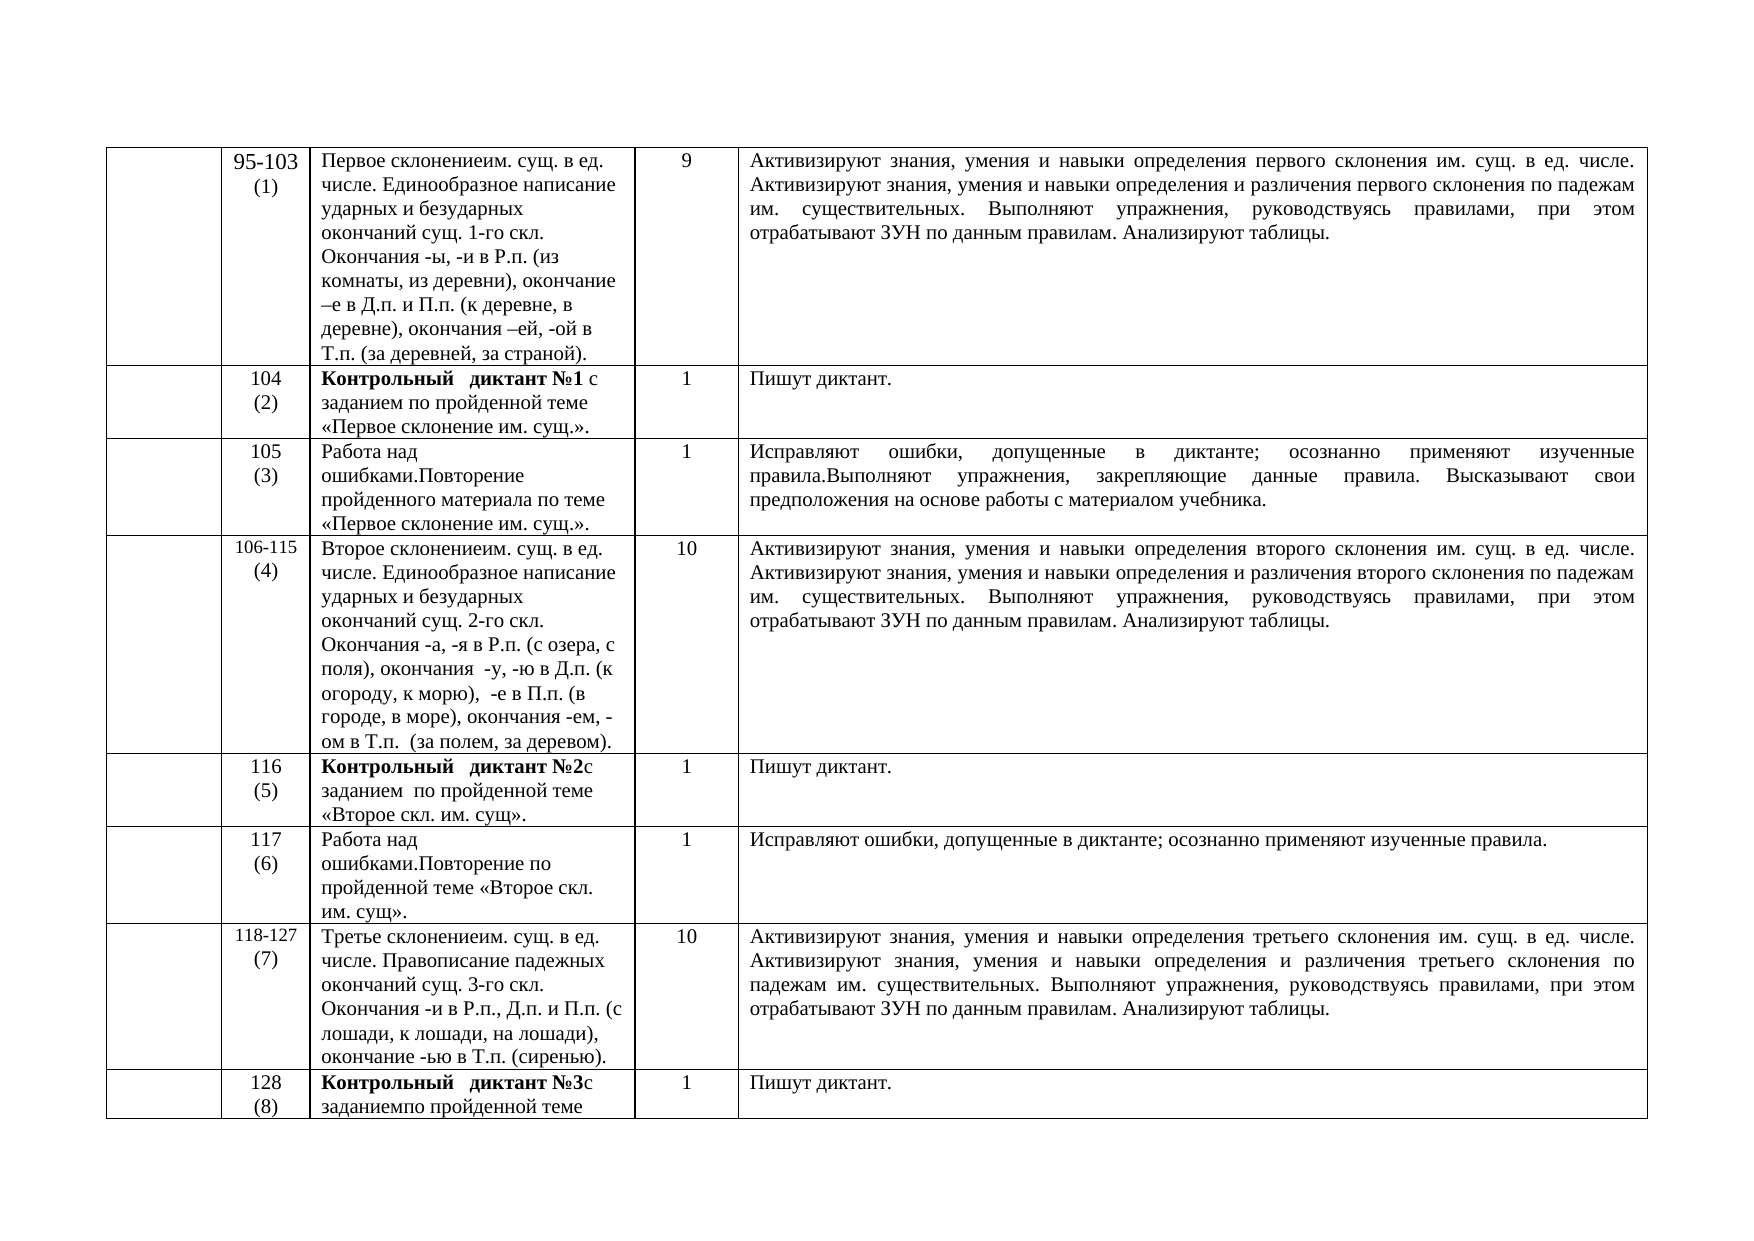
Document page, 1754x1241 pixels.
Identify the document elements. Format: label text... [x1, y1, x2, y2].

table_cell [107, 924, 221, 1068]
table_cell 10 [636, 924, 738, 1068]
table_cell 1 [636, 366, 738, 438]
table_cell Исправляют ошибки, допущенные в диктанте; осознанно применяют изученные правила. [739, 827, 1647, 923]
table_cell Контрольный диктант №2с заданием по пройденной теме «Второе скл. им. сущ». [311, 754, 634, 826]
table_cell Исправляют ошибки, допущенные в диктанте; осознанно применяют изученные правила.Выполняют упражнения, закрепляющие данные правила. Высказывают свои предположения на основе работы с материалом учебника. [739, 439, 1647, 535]
table_cell Пишут диктант. [739, 1070, 1647, 1118]
table_cell 105 (3) [222, 439, 309, 535]
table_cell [311, 1070, 634, 1118]
table_cell 1 [636, 439, 738, 535]
table_cell 117 (6) [222, 827, 309, 923]
table_cell Второе склонениеим. сущ. в ед. числе. Единообразное написание ударных и безударных окончаний сущ. 2-го скл. Окончания -а, -я в Р.п. (с озера, с поля), окончания -у, -ю в Д.п. (к огороду, к морю), -е в П.п. (в городе, в море), окончания -ем, -ом в Т.п. (за полем, за деревом). [311, 536, 634, 753]
table_header 95-103 (1) [222, 148, 309, 364]
table_cell [107, 1070, 221, 1118]
table_cell [107, 754, 221, 826]
table_cell Контрольный диктант №1 с заданием по пройденной теме «Первое склонение им. сущ.». [311, 366, 634, 438]
table_cell [107, 827, 221, 923]
table_cell 10 [636, 536, 738, 753]
table_header Первое склонениеим. сущ. в ед. числе. Единообразное написание ударных и безударных окончаний сущ. 1-го скл. Окончания -ы, -и в Р.п. (из комнаты, из деревни), окончание –е в Д.п. и П.п. (к деревне, в деревне), окончания –ей, -ой в Т.п. (за деревней, за страной). [311, 148, 634, 364]
table_cell [107, 439, 221, 535]
table_cell 1 [636, 754, 738, 826]
table_cell 116 (5) [222, 754, 309, 826]
table_cell Пишут диктант. [739, 366, 1647, 438]
table_cell 118-127 (7) [222, 924, 309, 1068]
table_cell [107, 366, 221, 438]
table_cell 106-115 (4) [222, 536, 309, 753]
table_header 9 [636, 148, 738, 364]
table_header Активизируют знания, умения и навыки определения первого склонения им. сущ. в ед. числе. Активизируют знания, умения и навыки определения и различения первого склонения по падежам им. существительных. Выполняют упражнения, руководствуясь правилами, при этом отрабатывают ЗУН по данным правилам. Анализируют таблицы. [739, 148, 1647, 364]
table_header [107, 148, 221, 364]
table_cell 104 (2) [222, 366, 309, 438]
table_cell Третье склонениеим. сущ. в ед. числе. Правописание падежных окончаний сущ. 3-го скл. Окончания -и в Р.п., Д.п. и П.п. (с лошади, к лошади, на лошади), окончание -ью в Т.п. (сиренью). [311, 924, 634, 1068]
table_cell Работа над ошибками.Повторение пройденного материала по теме «Первое склонение им. сущ.». [311, 439, 634, 535]
table_cell Активизируют знания, умения и навыки определения второго склонения им. сущ. в ед. числе. Активизируют знания, умения и навыки определения и различения второго склонения по падежам им. существительных. Выполняют упражнения, руководствуясь правилами, при этом отрабатывают ЗУН по данным правилам. Анализируют таблицы. [739, 536, 1647, 753]
table_cell Пишут диктант. [739, 754, 1647, 826]
table_cell 1 [636, 827, 738, 923]
table_cell Работа над ошибками.Повторение по пройденной теме «Второе скл. им. сущ». [311, 827, 634, 923]
table_cell [107, 536, 221, 753]
table_cell 1 [636, 1070, 738, 1118]
table_cell 128 (8) [222, 1070, 309, 1118]
table_cell Активизируют знания, умения и навыки определения третьего склонения им. сущ. в ед. числе. Активизируют знания, умения и навыки определения и различения третьего склонения по падежам им. существительных. Выполняют упражнения, руководствуясь правилами, при этом отрабатывают ЗУН по данным правилам. Анализируют таблицы. [739, 924, 1647, 1068]
